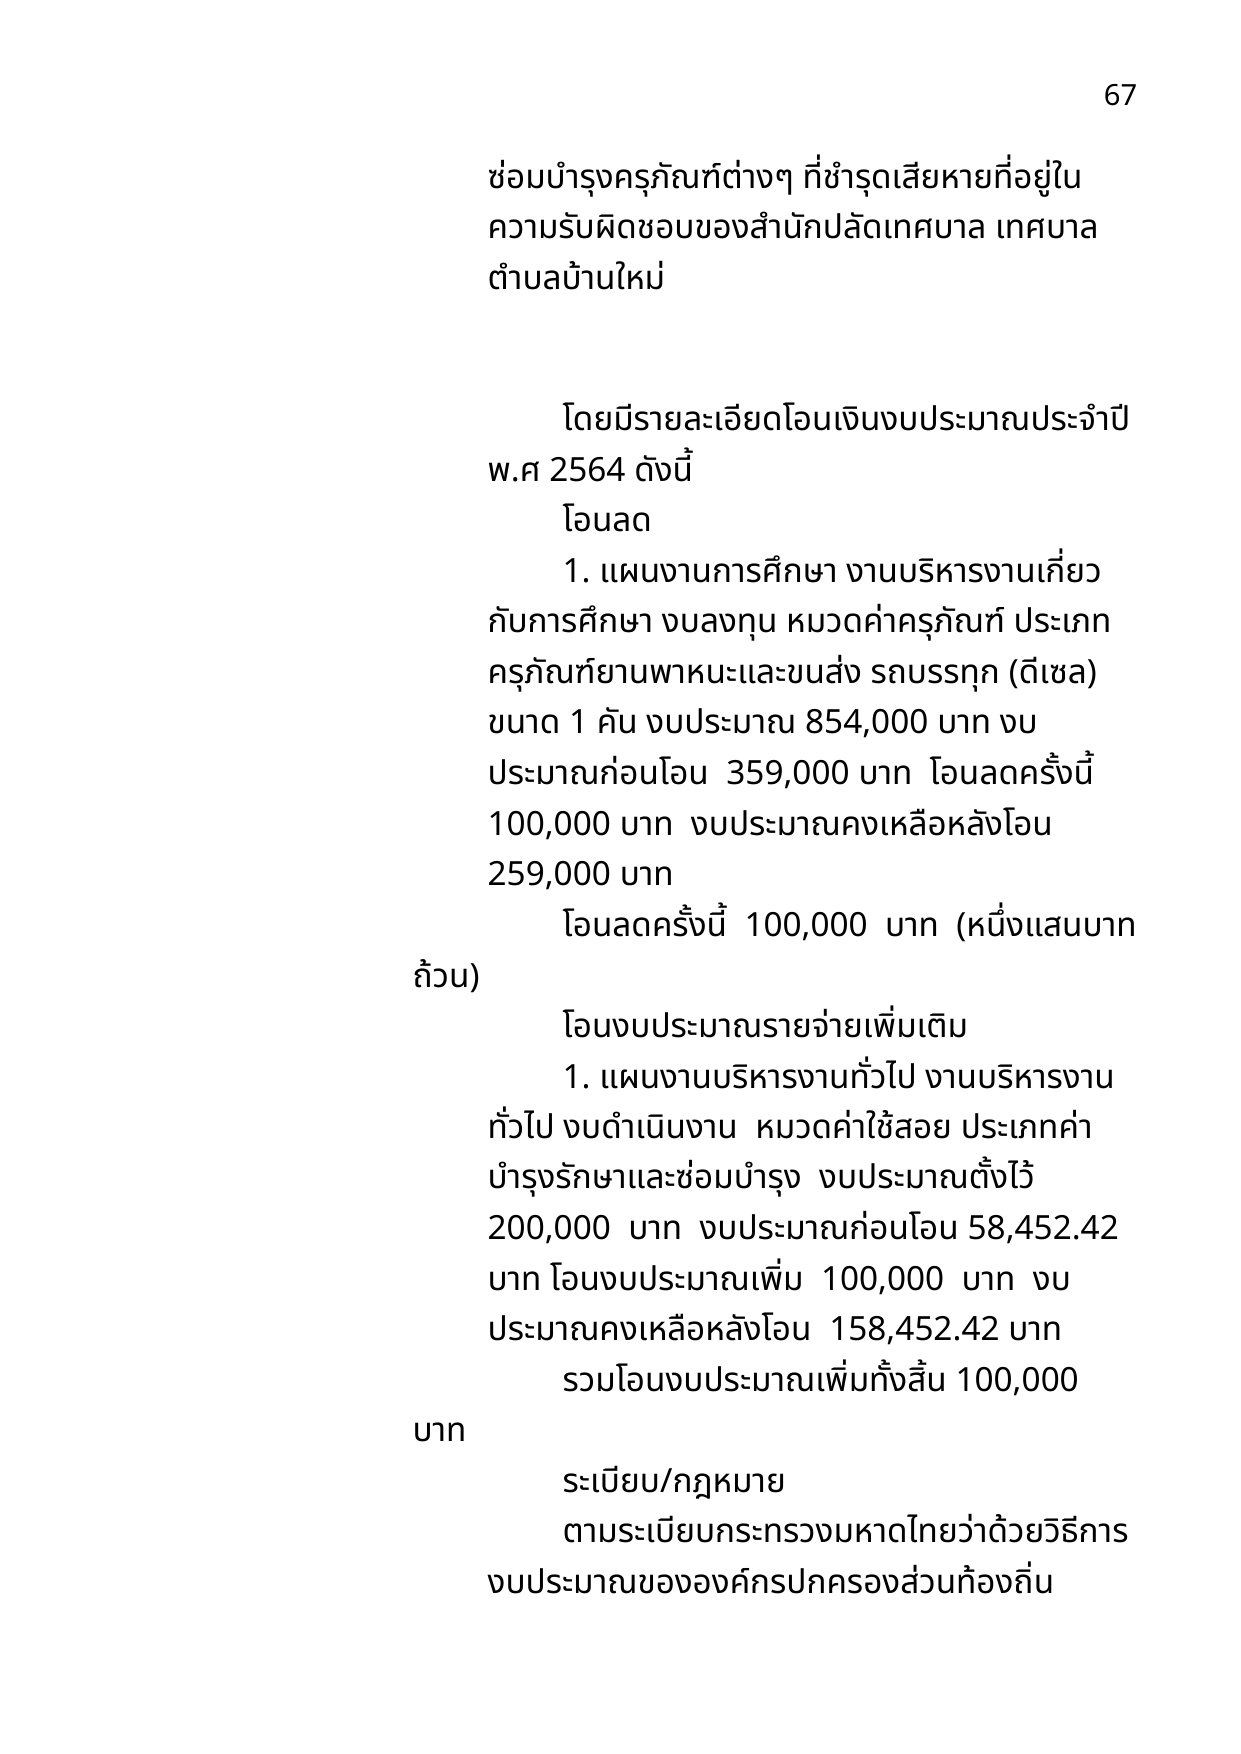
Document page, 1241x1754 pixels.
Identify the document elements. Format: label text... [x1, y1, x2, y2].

text 1. แผนงานการศึกษา งานบริหารงานเกี่ยวกับการศึกษา งบลงทุน หมวดค่าครุภัณฑ์ ประเภทครุภัณฑ์ยานพาหนะและขนส่ง รถบรรทุก (ดีเซล) ขนาด 1 คัน งบประมาณ 854,000 บาท งบประมาณก่อนโอน 359,000 บาท โอนลดครั้งนี้ 100,000 บาท งบประมาณคงเหลือหลังโอน 259,000 บาท [487, 547, 1137, 901]
text โอนลด [187, 496, 1137, 547]
text โดยมีรายละเอียดโอนเงินงบประมาณประจำปี พ.ศ 2564 ดังนี้ [487, 395, 1137, 496]
text โอนงบประมาณรายจ่ายเพิ่มเติม [412, 1002, 1137, 1052]
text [487, 153, 1137, 304]
text ระเบียบ/กฎหมาย [187, 1457, 1137, 1507]
text 1. แผนงานบริหารงานทั่วไป งานบริหารงานทั่วไป งบดำเนินงาน หมวดค่าใช้สอย ประเภทค่าบำรุงรักษาและซ่อมบำรุง งบประมาณตั้งไว้ 200,000 บาท งบประมาณก่อนโอน 58,452.42 บาท โอนงบประมาณเพิ่ม 100,000 บาท งบประมาณคงเหลือหลังโอน 158,452.42 บาท [487, 1052, 1137, 1356]
text โอนลดครั้งนี้ 100,000 บาท (หนึ่งแสนบาทถ้วน) [412, 901, 1137, 1002]
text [487, 1507, 1137, 1608]
text รวมโอนงบประมาณเพิ่มทั้งสิ้น 100,000 บาท [412, 1356, 1137, 1457]
